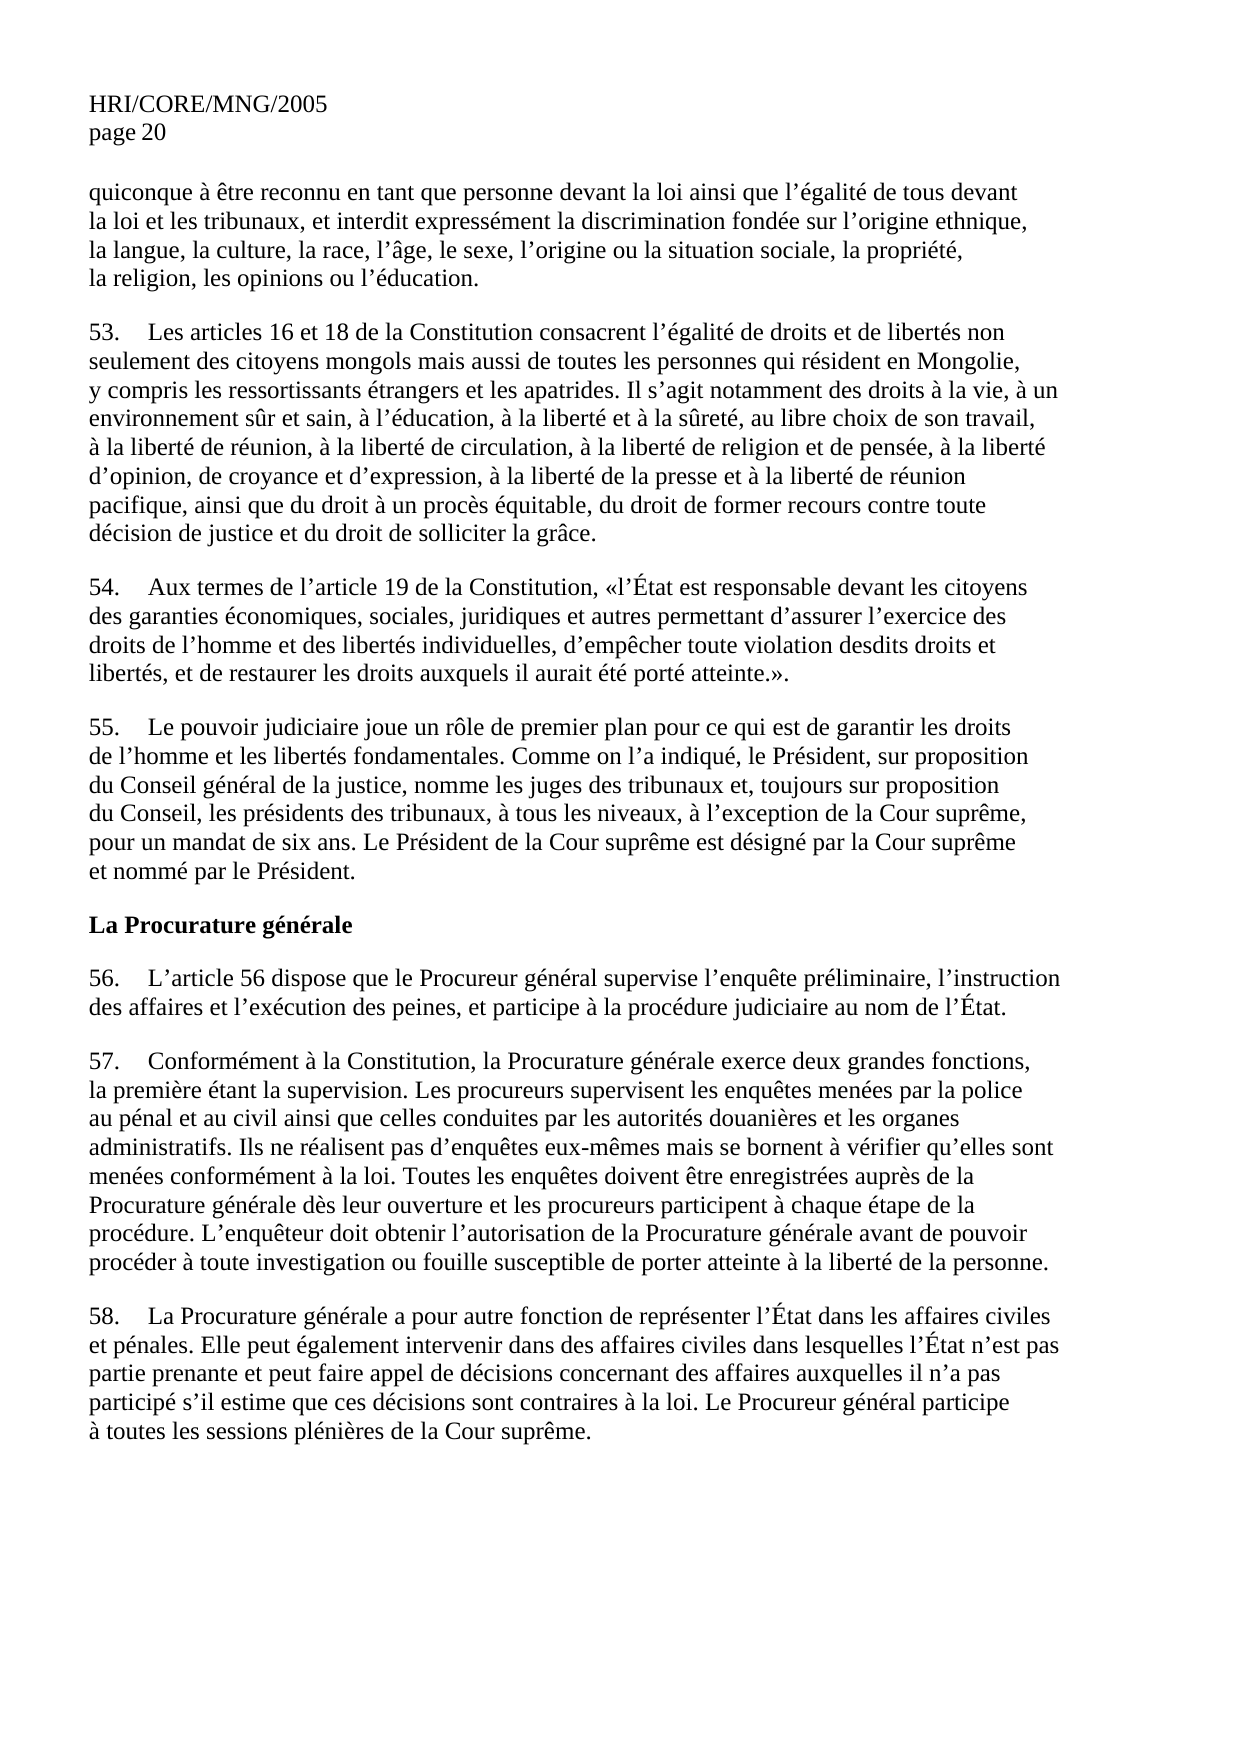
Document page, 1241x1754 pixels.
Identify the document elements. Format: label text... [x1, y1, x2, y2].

text La Procurature générale [89, 910, 1063, 938]
text 53. Les articles 16 et 18 de la Constitution consacrent l’égalité de droits et de libertés non seulement des citoyens mongols mais aussi de toutes les personnes qui résident en Mongolie, y compris les ressortissants étrangers et les apatrides. Il s’agit notamment des droits à la vie, à un environnement sûr et sain, à l’éducation, à la liberté et à la sûreté, au libre choix de son travail, à la liberté de réunion, à la liberté de circulation, à la liberté de religion et de pensée, à la liberté d’opinion, de croyance et d’expression, à la liberté de la presse et à la liberté de réunion pacifique, ainsi que du droit à un procès équitable, du droit de former recours contre toute décision de justice et du droit de solliciter la grâce. [89, 317, 1063, 547]
text 55. Le pouvoir judiciaire joue un rôle de premier plan pour ce qui est de garantir les droits de l’homme et les libertés fondamentales. Comme on l’a indiqué, le Président, sur proposition du Conseil général de la justice, nomme les juges des tribunaux et, toujours sur proposition du Conseil, les présidents des tribunaux, à tous les niveaux, à l’exception de la Cour suprême, pour un mandat de six ans. Le Président de la Cour suprême est désigné par la Cour suprême et nommé par le Président. [89, 712, 1063, 885]
text 54. Aux termes de l’article 19 de la Constitution, «l’État est responsable devant les citoyens des garanties économiques, sociales, juridiques et autres permettant d’assurer l’exercice des droits de l’homme et des libertés individuelles, d’empêcher toute violation desdits droits et libertés, et de restaurer les droits auxquels il aurait été porté atteinte.». [89, 572, 1063, 687]
text 57. Conformément à la Constitution, la Procurature générale exerce deux grandes fonctions, la première étant la supervision. Les procureurs supervisent les enquêtes menées par la police au pénal et au civil ainsi que celles conduites par les autorités douanières et les organes administratifs. Ils ne réalisent pas d’enquêtes eux-mêmes mais se bornent à vérifier qu’elles sont menées conformément à la loi. Toutes les enquêtes doivent être enregistrées auprès de la Procurature générale dès leur ouverture et les procureurs participent à chaque étape de la procédure. L’enquêteur doit obtenir l’autorisation de la Procurature générale avant de pouvoir procéder à toute investigation ou fouille susceptible de porter atteinte à la liberté de la personne. [89, 1046, 1063, 1276]
text 58. La Procurature générale a pour autre fonction de représenter l’État dans les affaires civiles et pénales. Elle peut également intervenir dans des affaires civiles dans lesquelles l’État n’est pas partie prenante et peut faire appel de décisions concernant des affaires auxquelles il n’a pas participé s’il estime que ces décisions sont contraires à la loi. Le Procureur général participe à toutes les sessions plénières de la Cour suprême. [89, 1301, 1063, 1445]
text 56. L’article 56 dispose que le Procureur général supervise l’enquête préliminaire, l’instruction des affaires et l’exécution des peines, et participe à la procédure judiciaire au nom de l’État. [89, 963, 1063, 1021]
